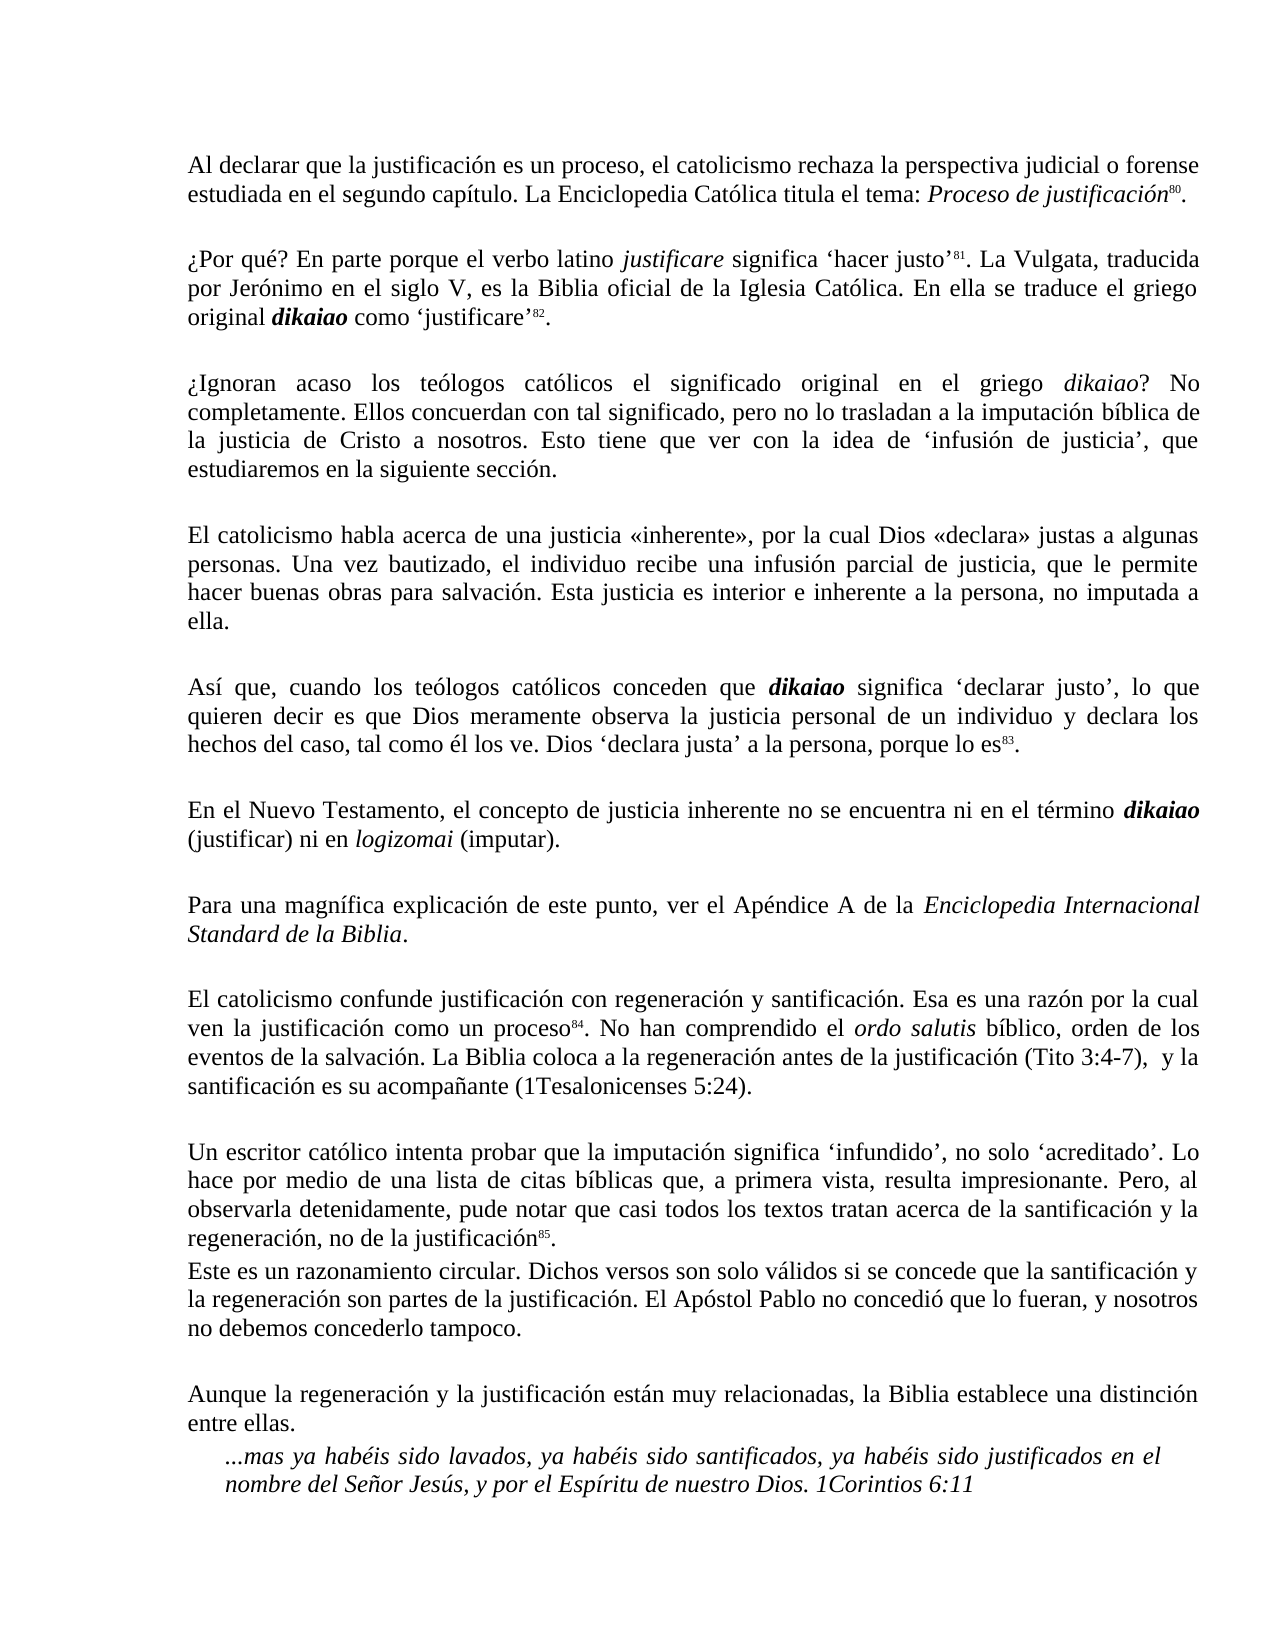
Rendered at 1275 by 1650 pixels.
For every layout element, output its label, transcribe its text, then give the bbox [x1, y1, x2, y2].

text Así que, cuando los teólogos católicos conceden que dikaiao significa ‘declarar justo’, lo que quieren decir es que Dios meramente observa la justicia personal de un individuo y declara los hechos del caso, tal como él los ve. Dios ‘declara justa’ a la persona, porque lo es. [187, 672, 1200, 758]
text En el Nuevo Testamento, el concepto de justicia inherente no se encuentra ni en el término dikaiao (justificar) ni en logizomai (imputar). [187, 795, 1200, 853]
text El catolicismo habla acerca de una justicia «inherente», por la cual Dios «declara» justas a algunas personas. Una vez bautizado, el individuo recibe una infusión parcial de justicia, que le permite hacer buenas obras para salvación. Esta justicia es interior e inherente a la persona, no imputada a ella. [187, 520, 1200, 635]
text ¿Ignoran acaso los teólogos católicos el significado original en el griego dikaiao? No completamente. Ellos concuerdan con tal significado, pero no lo trasladan a la imputación bíblica de la justicia de Cristo a nosotros. Esto tiene que ver con la idea de ‘infusión de justicia’, que estudiaremos en la siguiente sección. [187, 368, 1200, 483]
text ...mas ya habéis sido lavados, ya habéis sido santificados, ya habéis sido justificados en el nombre del Señor Jesús, y por el Espíritu de nuestro Dios. 1Corintios 6:11 [225, 1441, 1162, 1498]
text ¿Por qué? En parte porque el verbo latino justificare significa ‘hacer justo’. La Vulgata, traducida por Jerónimo en el siglo V, es la Biblia oficial de la Iglesia Católica. En ella se traduce el griego original dikaiao como ‘justificare’. [187, 244, 1200, 331]
text Un escritor católico intenta probar que la imputación significa ‘infundido’, no solo ‘acreditado’. Lo hace por medio de una lista de citas bíblicas que, a primera vista, resulta impresionante. Pero, al observarla detenidamente, pude notar que casi todos los textos tratan acerca de la santificación y la regeneración, no de la justificación. [187, 1137, 1200, 1252]
text Aunque la regeneración y la justificación están muy relacionadas, la Biblia establece una distinción entre ellas. [187, 1379, 1200, 1437]
text Para una magnífica explicación de este punto, ver el Apéndice A de la Enciclopedia Internacional Standard de la Biblia. [187, 890, 1200, 947]
text El catolicismo confunde justificación con regeneración y santificación. Esa es una razón por la cual ven la justificación como un proceso. No han comprendido el ordo salutis bíblico, orden de los eventos de la salvación. La Biblia coloca a la regeneración antes de la justificación (Tito 3:4-7), y la santificación es su acompañante (1Tesalonicenses 5:24). [187, 984, 1200, 1099]
text Al declarar que la justificación es un proceso, el catolicismo rechaza la perspectiva judicial o forense estudiada en el segundo capítulo. La Enciclopedia Católica titula el tema: Proceso de justificación. [187, 150, 1200, 207]
text Este es un razonamiento circular. Dichos versos son solo válidos si se concede que la santificación y la regeneración son partes de la justificación. El Apóstol Pablo no concedió que lo fueran, y nosotros no debemos concederlo tampoco. [187, 1256, 1200, 1342]
